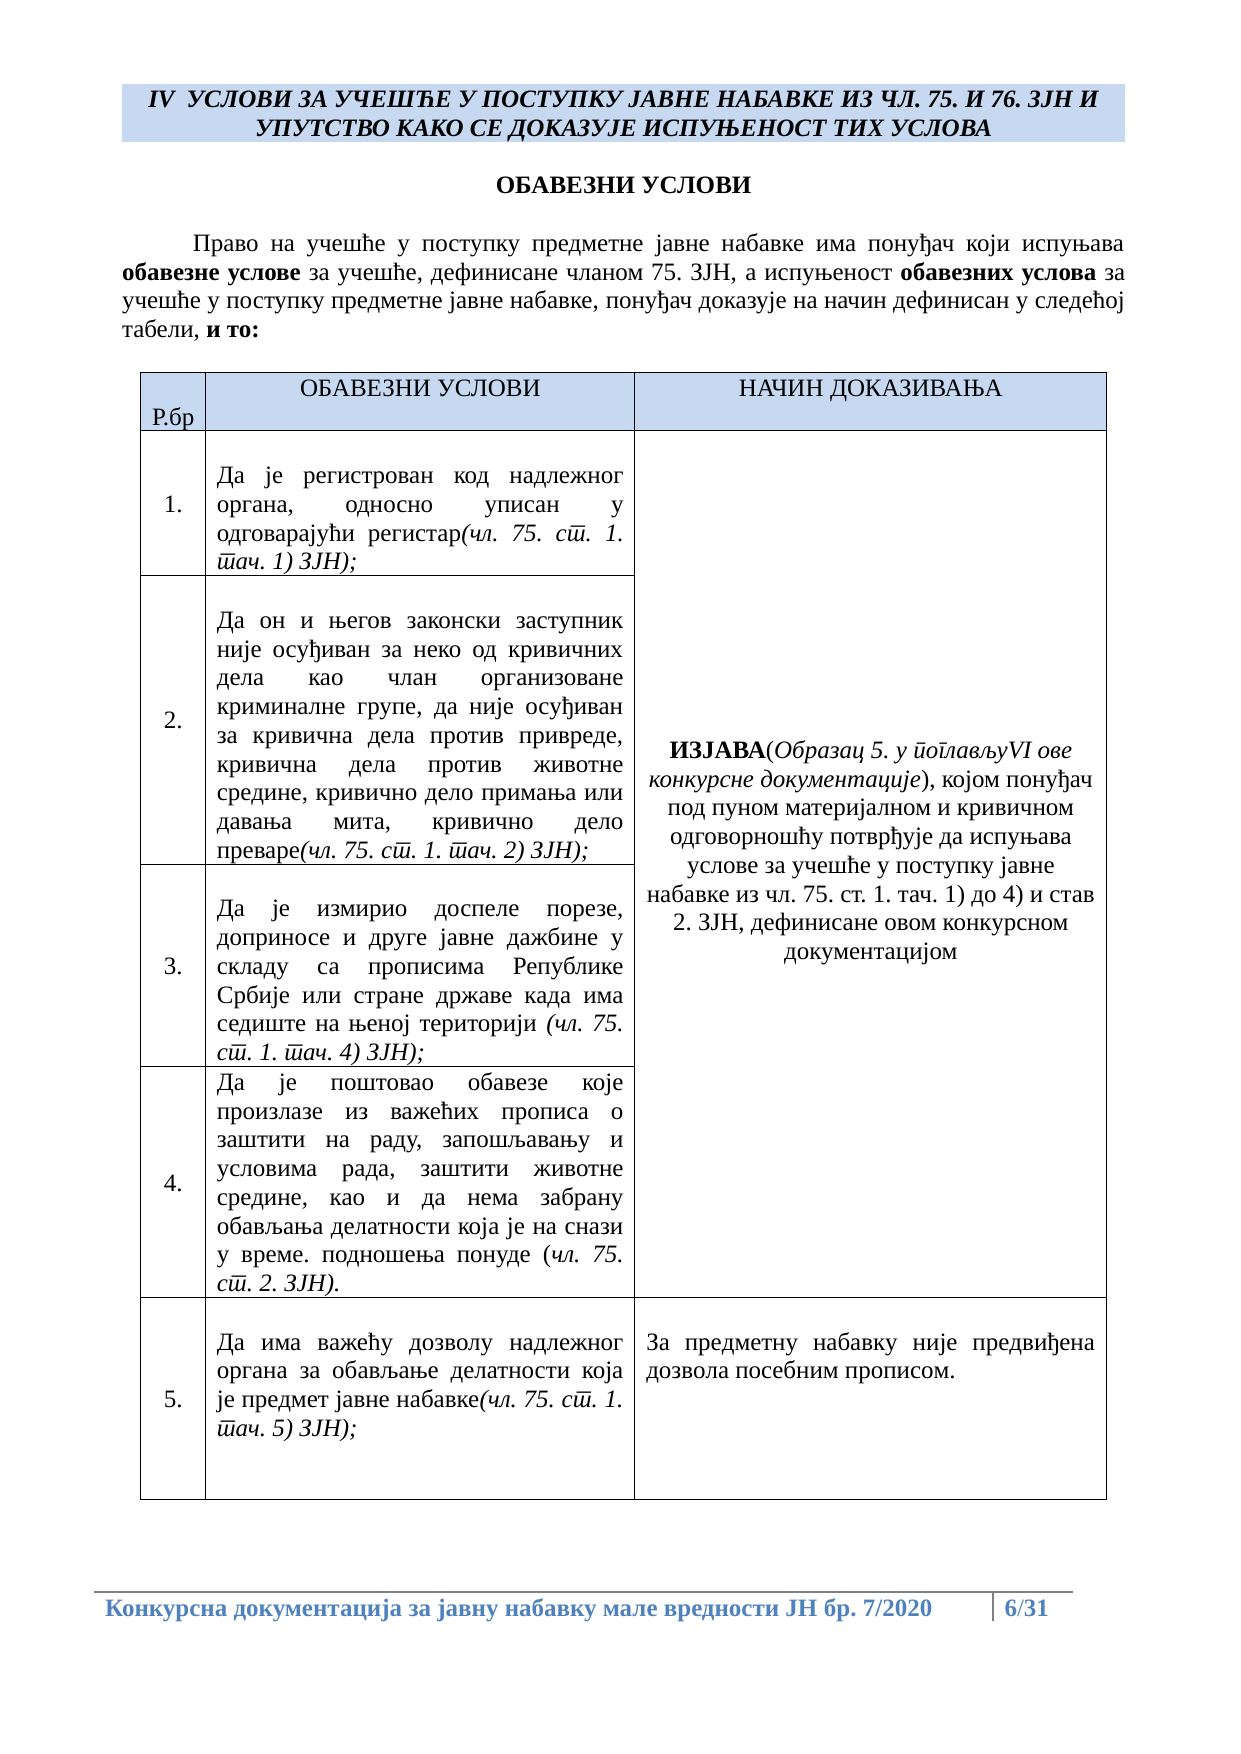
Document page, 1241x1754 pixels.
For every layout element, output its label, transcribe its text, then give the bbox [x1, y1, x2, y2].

table_cell 3. [141, 865, 205, 1066]
text IV УСЛОВИ ЗА УЧЕШЋЕ У ПОСТУПКУ ЈАВНЕ НАБАВКЕ ИЗ ЧЛ. 75. И 76. ЗЈН И УПУТСТВО КАКО СЕ ДОКАЗУЈЕ ИСПУЊЕНОСТ ТИХ УСЛОВА [122, 84, 1125, 142]
table_cell Да има важећу дозволу надлежног органа за обављање делатности која је предмет јавне набавке(чл. 75. ст. 1. тач. 5) ЗЈН); [206, 1298, 634, 1499]
table_header НАЧИН ДОКАЗИВАЊА [635, 373, 1106, 430]
text ОБАВЕЗНИ УСЛОВИ [122, 171, 1125, 199]
table_cell 5. [141, 1298, 205, 1499]
table_cell За предметну набавку није предвиђена дозвола посебним прописом. [635, 1298, 1106, 1499]
table_header ОБАВЕЗНИ УСЛОВИ [206, 373, 634, 430]
table_cell Да је регистрован код надлежног органа, односно уписан у одговарајући регистар(чл. 75. ст. 1. тач. 1) ЗЈН); [206, 431, 634, 575]
text Право на учешће у поступку предметне јавне набавке има понуђач који испуњава обавезне услове за учешће, дефинисане чланом 75. ЗЈН, а испуњеност обавезних услова за учешће у поступку предметне јавне набавке, понуђач доказује на начин дефинисан у следећој табели, и то: [122, 228, 1125, 343]
table_header Р.бр [141, 373, 205, 430]
table_cell ИЗЈАВА(Образац 5. у поглављуVI ове конкурсне документације), којом понуђач под пуном материјалном и кривичном одговорношћу потврђује да испуњава услове за учешће у поступку јавне набавке из чл. 75. ст. 1. тач. 1) до 4) и став 2. ЗЈН, дефинисане овом конкурсном документацијом [635, 431, 1106, 1297]
table_cell Да је поштовао обавезе које произлазе из важећих прописа о заштити на раду, запошљавању и условима рада, заштити животне средине, као и да нема забрану обављања делатности која је на снази у време. подношења понуде (чл. 75. ст. 2. ЗЈН). [206, 1067, 634, 1297]
table_cell 4. [141, 1067, 205, 1297]
table_cell Да он и његов законски заступник није осуђиван за неко од кривичних дела као члан организоване криминалне групе, да није осуђиван за кривична дела против привреде, кривична дела против животне средине, кривично дело примања или давања мита, кривично дело преваре(чл. 75. ст. 1. тач. 2) ЗЈН); [206, 576, 634, 864]
table_cell 2. [141, 576, 205, 864]
table_cell Да је измирио доспеле порезе, доприносе и друге јавне дажбине у складу са прописима Републике Србије или стране државе када има седиште на њеној територији (чл. 75. ст. 1. тач. 4) ЗЈН); [206, 865, 634, 1066]
table_cell 1. [141, 431, 205, 575]
